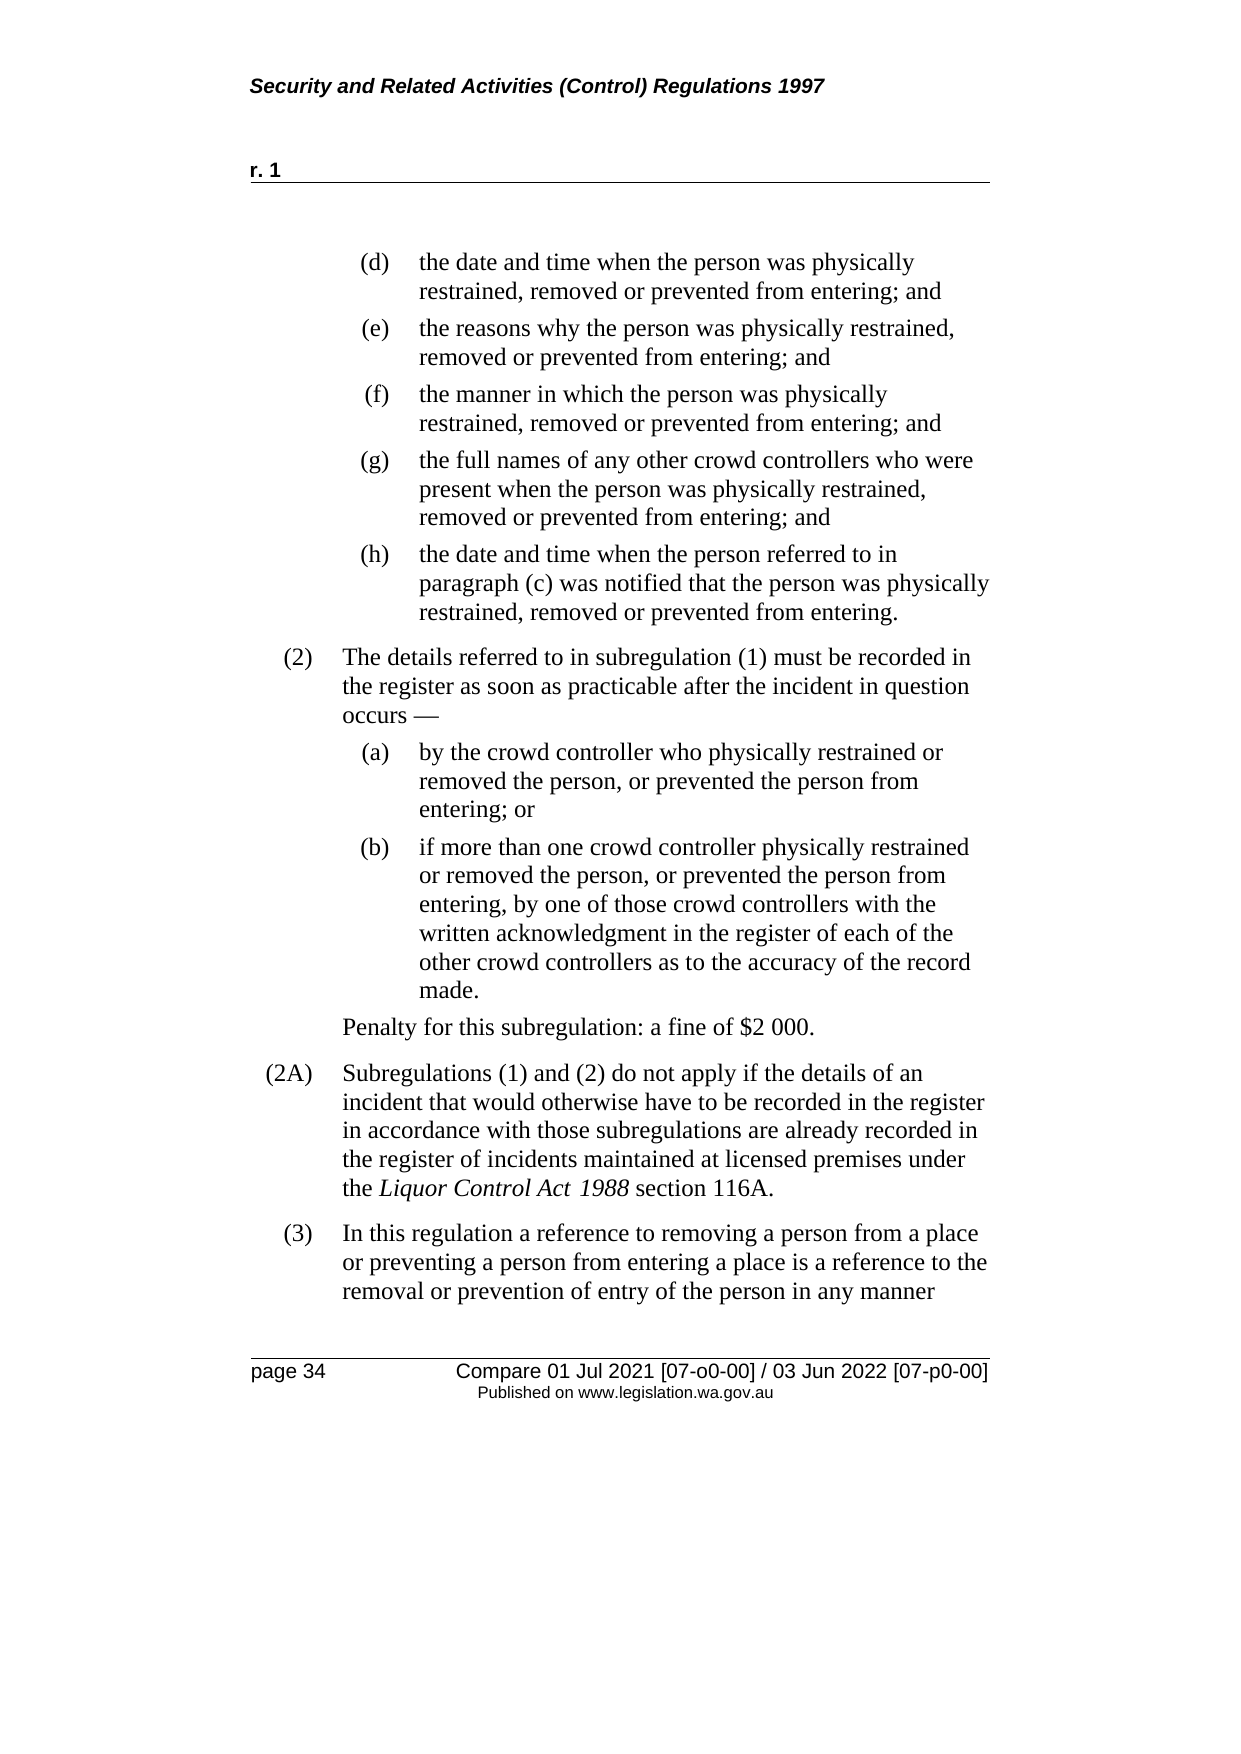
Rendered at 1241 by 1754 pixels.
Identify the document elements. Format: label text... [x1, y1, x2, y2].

text (b) if more than one crowd controller physically restrained or removed the person, or prevented the person from entering, by one of those crowd controllers with the written acknowledgment in the register of each of the other crowd controllers as to the accuracy of the record made. [251, 832, 990, 1004]
text (h) the date and time when the person referred to in paragraph (c) was notified that the person was physically restrained, removed or prevented from entering. [251, 539, 990, 626]
text (g) the full names of any other crowd controllers who were present when the person was physically restrained, removed or prevented from entering; and [251, 445, 990, 531]
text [251, 1218, 990, 1304]
text (e) the reasons why the person was physically restrained, removed or prevented from entering; and [251, 313, 990, 371]
text (f) the manner in which the person was physically restrained, removed or prevented from entering; and [251, 379, 990, 437]
text (d) the date and time when the person was physically restrained, removed or prevented from entering; and [251, 247, 990, 305]
text (2) The details referred to in subregulation (1) must be recorded in the register as soon as practicable after the incident in question occurs — [251, 642, 990, 729]
text Penalty for this subregulation: a fine of $2 000. [251, 1012, 990, 1041]
text (2A) Subregulations (1) and (2) do not apply if the details of an incident that would otherwise have to be recorded in the register in accordance with those subregulations are already recorded in the register of incidents maintained at licensed premises under the Liquor Control Act 1988 section 116A. [251, 1058, 990, 1202]
text (a) by the crowd controller who physically restrained or removed the person, or prevented the person from entering; or [251, 737, 990, 823]
